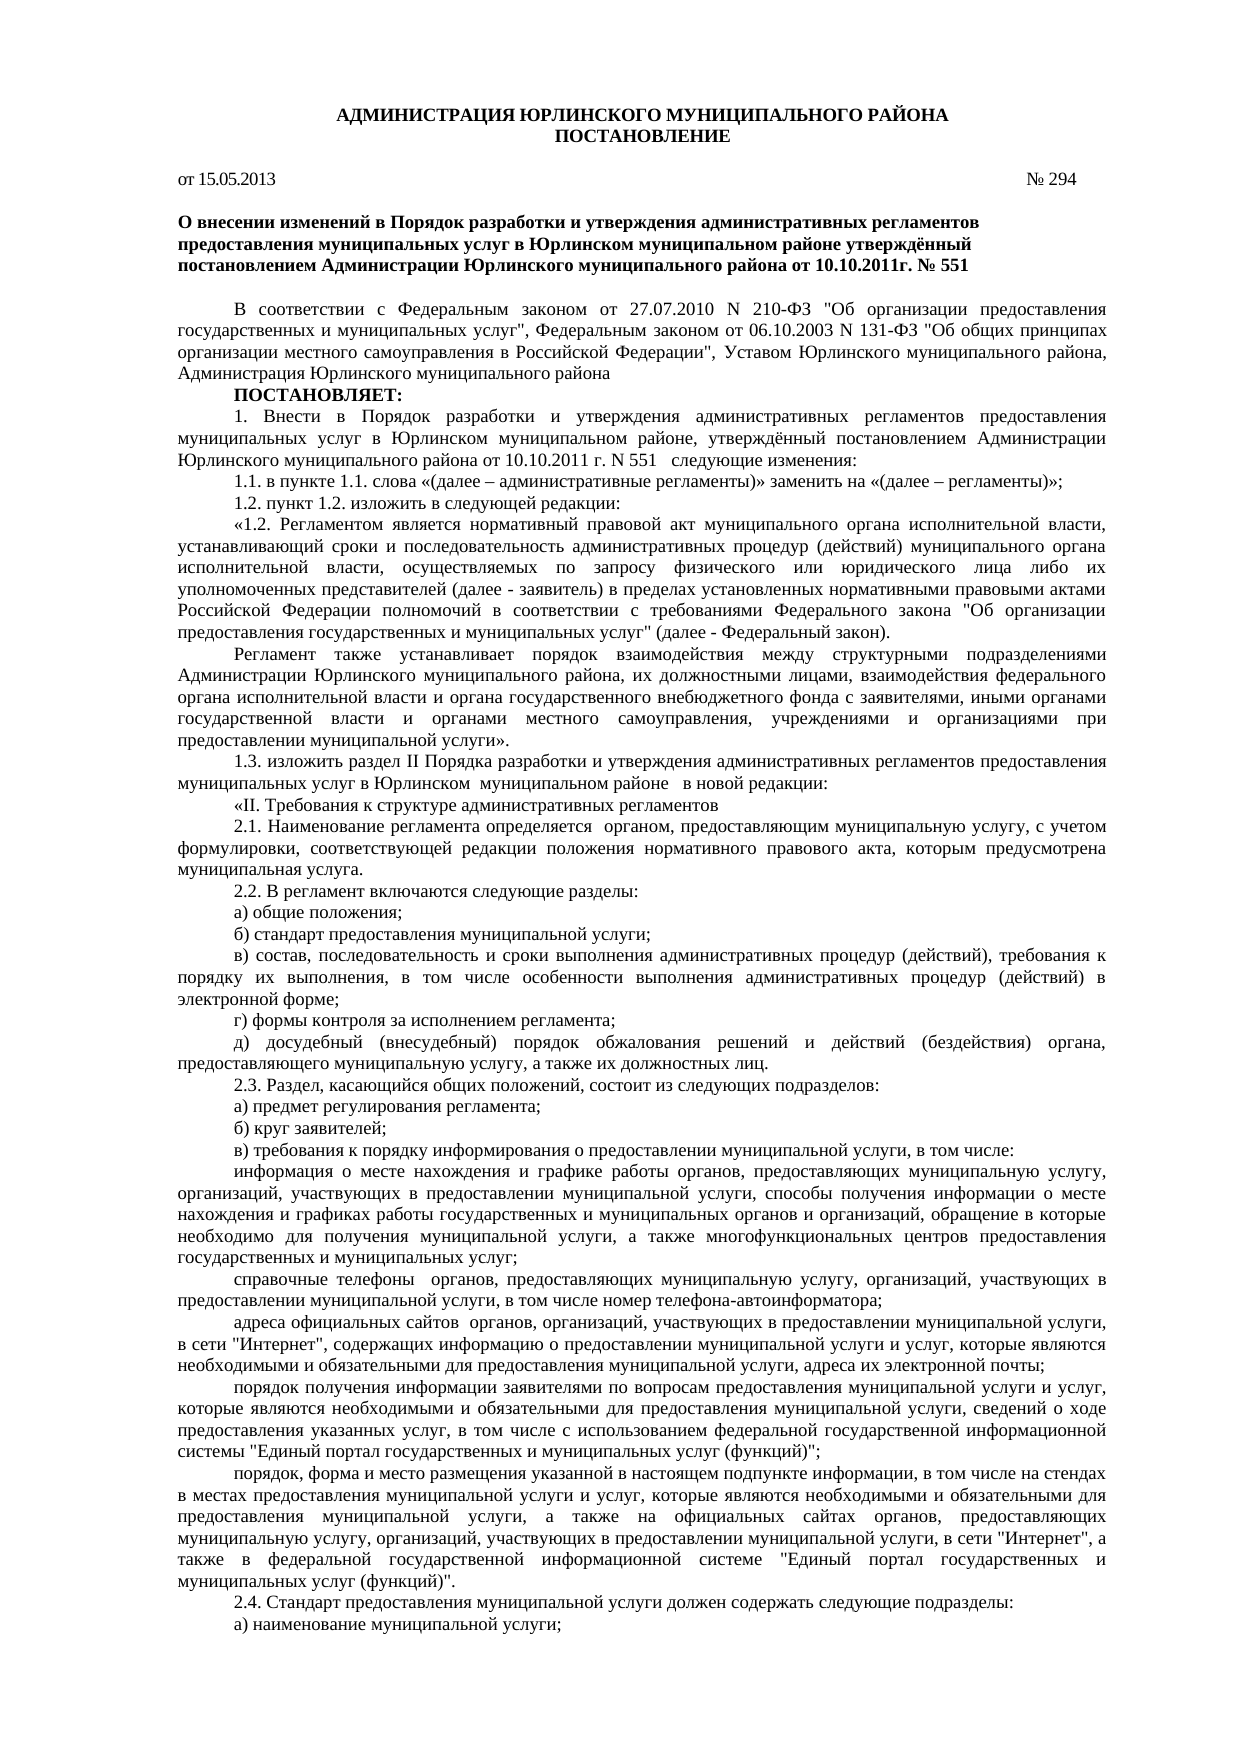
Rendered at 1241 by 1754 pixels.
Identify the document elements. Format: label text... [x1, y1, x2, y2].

text АДМИНИСТРАЦИЯ ЮРЛИНСКОГО МУНИЦИПАЛЬНОГО РАЙОНА [177, 103, 1107, 125]
text от 15.05.2013 № 294 [178, 168, 1107, 190]
text г) формы контроля за исполнением регламента; [177, 1009, 1107, 1031]
text справочные телефоны органов, предоставляющих муниципальную услугу, организаций, участвующих в предоставлении муниципальной услуги, в том числе номер телефона-автоинформатора; [177, 1268, 1107, 1311]
text в) состав, последовательность и сроки выполнения административных процедур (действий), требования к порядку их выполнения, в том числе особенности выполнения административных процедур (действий) в электронной форме; [177, 944, 1107, 1009]
text В соответствии с Федеральным законом от 27.07.2010 N 210-ФЗ "Об организации предоставления государственных и муниципальных услуг", Федеральным законом от 06.10.2003 N 131-ФЗ "Об общих принципах организации местного самоуправления в Российской Федерации", Уставом Юрлинского муниципального района, Администрация Юрлинского муниципального района [177, 297, 1107, 384]
text адреса официальных сайтов органов, организаций, участвующих в предоставлении муниципальной услуги, в сети "Интернет", содержащих информацию о предоставлении муниципальной услуги и услуг, которые являются необходимыми и обязательными для предоставления муниципальной услуги, адреса их электронной почты; [177, 1311, 1107, 1376]
text 2.2. В регламент включаются следующие разделы: [177, 880, 1107, 901]
text информация о месте нахождения и графике работы органов, предоставляющих муниципальную услугу, организаций, участвующих в предоставлении муниципальной услуги, способы получения информации о месте нахождения и графиках работы государственных и муниципальных органов и организаций, обращение в которые необходимо для получения муниципальной услуги, а также многофункциональных центров предоставления государственных и муниципальных услуг; [177, 1160, 1107, 1268]
text «1.2. Регламентом является нормативный правовой акт муниципального органа исполнительной власти, устанавливающий сроки и последовательность административных процедур (действий) муниципального органа исполнительной власти, осуществляемых по запросу физического или юридического лица либо их уполномоченных представителей (далее - заявитель) в пределах установленных нормативными правовыми актами Российской Федерации полномочий в соответствии с требованиями Федерального закона "Об организации предоставления государственных и муниципальных услуг" (далее - Федеральный закон). [177, 513, 1107, 642]
text 2.4. Стандарт предоставления муниципальной услуги должен содержать следующие подразделы: [177, 1591, 1107, 1613]
text в) требования к порядку информирования о предоставлении муниципальной услуги, в том числе: [177, 1138, 1107, 1160]
text «II. Требования к структуре административных регламентов [177, 793, 1107, 815]
text О внесении изменений в Порядок разработки и утверждения административных регламентов предоставления муниципальных услуг в Юрлинском муниципальном районе утверждённый постановлением Администрации Юрлинского муниципального района от 10.10.2011г. № 551 [178, 211, 1107, 276]
text ПОСТАНОВЛЯЕТ: [177, 384, 1107, 405]
text а) предмет регулирования регламента; [177, 1095, 1107, 1117]
text 1. Внести в Порядок разработки и утверждения административных регламентов предоставления муниципальных услуг в Юрлинском муниципальном районе, утверждённый постановлением Администрации Юрлинского муниципального района от 10.10.2011 г. N 551 следующие изменения: [177, 405, 1107, 470]
text ПОСТАНОВЛЕНИЕ [178, 125, 1107, 147]
text б) стандарт предоставления муниципальной услуги; [177, 923, 1107, 944]
text 1.1. в пункте 1.1. слова «(далее – административные регламенты)» заменить на «(далее – регламенты)»; [177, 470, 1107, 492]
text порядок, форма и место размещения указанной в настоящем подпункте информации, в том числе на стендах в местах предоставления муниципальной услуги и услуг, которые являются необходимыми и обязательными для предоставления муниципальной услуги, а также на официальных сайтах органов, предоставляющих муниципальную услугу, организаций, участвующих в предоставлении муниципальной услуги, в сети "Интернет", а также в федеральной государственной информационной системе "Единый портал государственных и муниципальных услуг (функций)". [177, 1462, 1107, 1591]
text б) круг заявителей; [177, 1117, 1107, 1138]
text 1.3. изложить раздел II Порядка разработки и утверждения административных регламентов предоставления муниципальных услуг в Юрлинском муниципальном районе в новой редакции: [177, 750, 1107, 793]
text д) досудебный (внесудебный) порядок обжалования решений и действий (бездействия) органа, предоставляющего муниципальную услугу, а также их должностных лиц. [177, 1031, 1107, 1074]
text порядок получения информации заявителями по вопросам предоставления муниципальной услуги и услуг, которые являются необходимыми и обязательными для предоставления муниципальной услуги, сведений о ходе предоставления указанных услуг, в том числе с использованием федеральной государственной информационной системы "Единый портал государственных и муниципальных услуг (функций)"; [177, 1376, 1107, 1462]
text 2.1. Наименование регламента определяется органом, предоставляющим муниципальную услугу, с учетом формулировки, соответствующей редакции положения нормативного правового акта, которым предусмотрена муниципальная услуга. [177, 815, 1107, 880]
text 1.2. пункт 1.2. изложить в следующей редакции: [177, 492, 1107, 513]
text а) общие положения; [177, 901, 1107, 923]
text Регламент также устанавливает порядок взаимодействия между структурными подразделениями Администрации Юрлинского муниципального района, их должностными лицами, взаимодействия федерального органа исполнительной власти и органа государственного внебюджетного фонда с заявителями, иными органами государственной власти и органами местного самоуправления, учреждениями и организациями при предоставлении муниципальной услуги». [177, 642, 1107, 750]
text а) наименование муниципальной услуги; [177, 1613, 1107, 1634]
text 2.3. Раздел, касающийся общих положений, состоит из следующих подразделов: [177, 1074, 1107, 1095]
